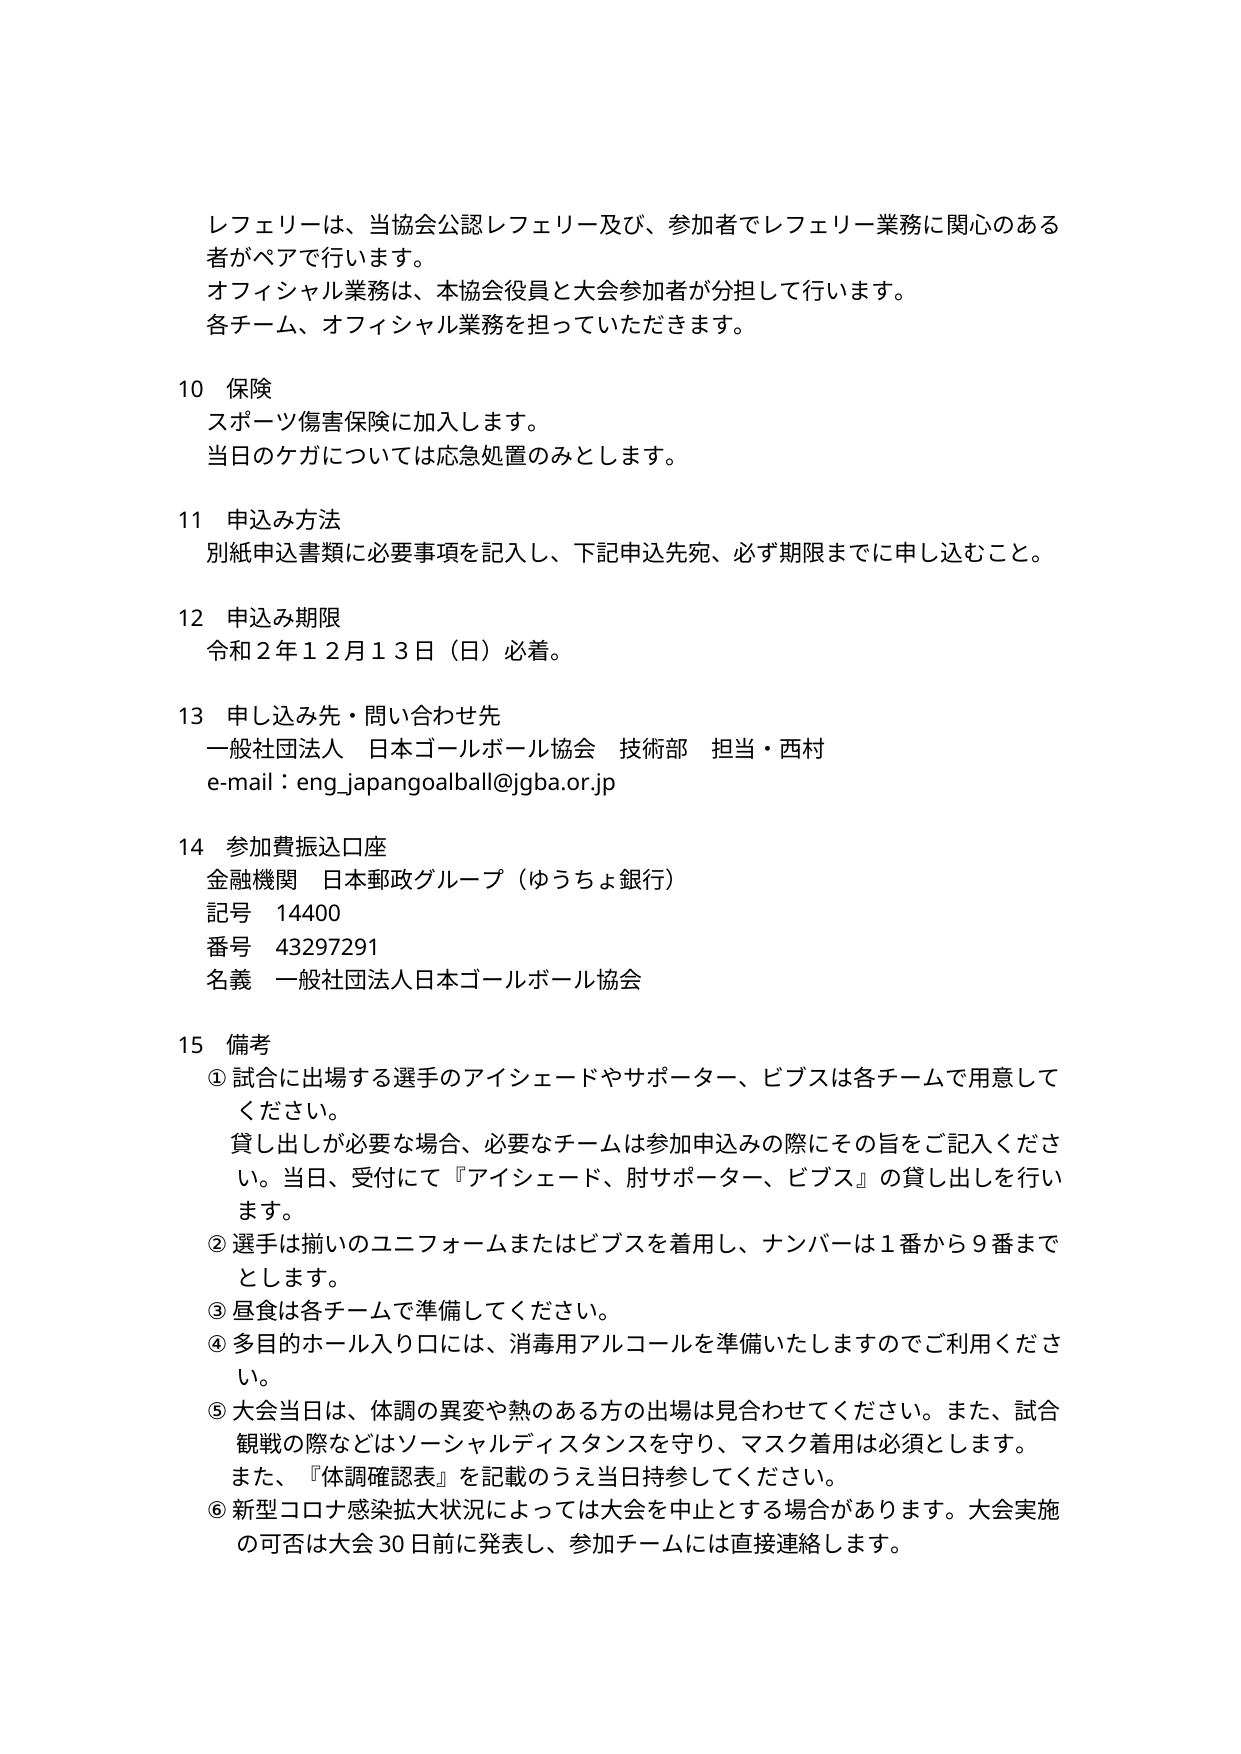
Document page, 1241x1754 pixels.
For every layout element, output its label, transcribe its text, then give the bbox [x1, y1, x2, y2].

text 番号 43297291 [207, 929, 1063, 962]
text 11 申込み方法 [177, 502, 1063, 535]
text 14 参加費振込口座 [177, 829, 1063, 862]
text 名義 一般社団法人日本ゴールボール協会 [207, 962, 1063, 995]
text 貸し出しが必要な場合、必要なチームは参加申込みの際にその旨をご記入ください。当日、受付にて『アイシェード、肘サポーター、ビブス』の貸し出しを行います。 [207, 1126, 1063, 1226]
text ②選手は揃いのユニフォームまたはビブスを着用し、ナンバーは１番から９番までとします。 [207, 1226, 1063, 1293]
text レフェリーは、当協会公認レフェリー及び、参加者でレフェリー業務に関心のある者がペアで行います。 [207, 207, 1063, 273]
text 別紙申込書類に必要事項を記入し、下記申込先宛、必ず期限までに申し込むこと。 [207, 535, 1063, 568]
text スポーツ傷害保険に加入します。 [207, 404, 1063, 437]
text ④多目的ホール入り口には、消毒用アルコールを準備いたしますのでご利用ください。 [207, 1326, 1063, 1392]
text 10 保険 [177, 371, 1063, 404]
text ⑤大会当日は、体調の異変や熱のある方の出場は見合わせてください。また、試合観戦の際などはソーシャルディスタンスを守り、マスク着用は必須とします。 [207, 1392, 1063, 1459]
text e-mail：eng_japangoalball@jgba.or.jp [207, 764, 1063, 797]
text 記号 14400 [207, 895, 1063, 929]
text 令和２年１２月１３日（日）必着。 [207, 633, 1063, 666]
text 13 申し込み先・問い合わせ先 [177, 698, 1063, 731]
text ⑥新型コロナ感染拡大状況によっては大会を中止とする場合があります。大会実施の可否は大会30日前に発表し、参加チームには直接連絡します。 [207, 1492, 1063, 1559]
text オフィシャル業務は、本協会役員と大会参加者が分担して行います。 [207, 273, 1063, 306]
text 各チーム、オフィシャル業務を担っていただきます。 [207, 306, 1063, 340]
text 15 備考 [177, 1026, 1063, 1060]
text また、『体調確認表』を記載のうえ当日持参してください。 [207, 1459, 1063, 1492]
text 一般社団法人 日本ゴールボール協会 技術部 担当・西村 [207, 731, 1063, 764]
text 当日のケガについては応急処置のみとします。 [207, 437, 1063, 471]
text 金融機関 日本郵政グループ（ゆうちょ銀行） [207, 862, 1063, 895]
text ①試合に出場する選手のアイシェードやサポーター、ビブスは各チームで用意してください。 [207, 1060, 1063, 1126]
text 12 申込み期限 [177, 600, 1063, 633]
text ③昼食は各チームで準備してください。 [207, 1293, 1063, 1326]
